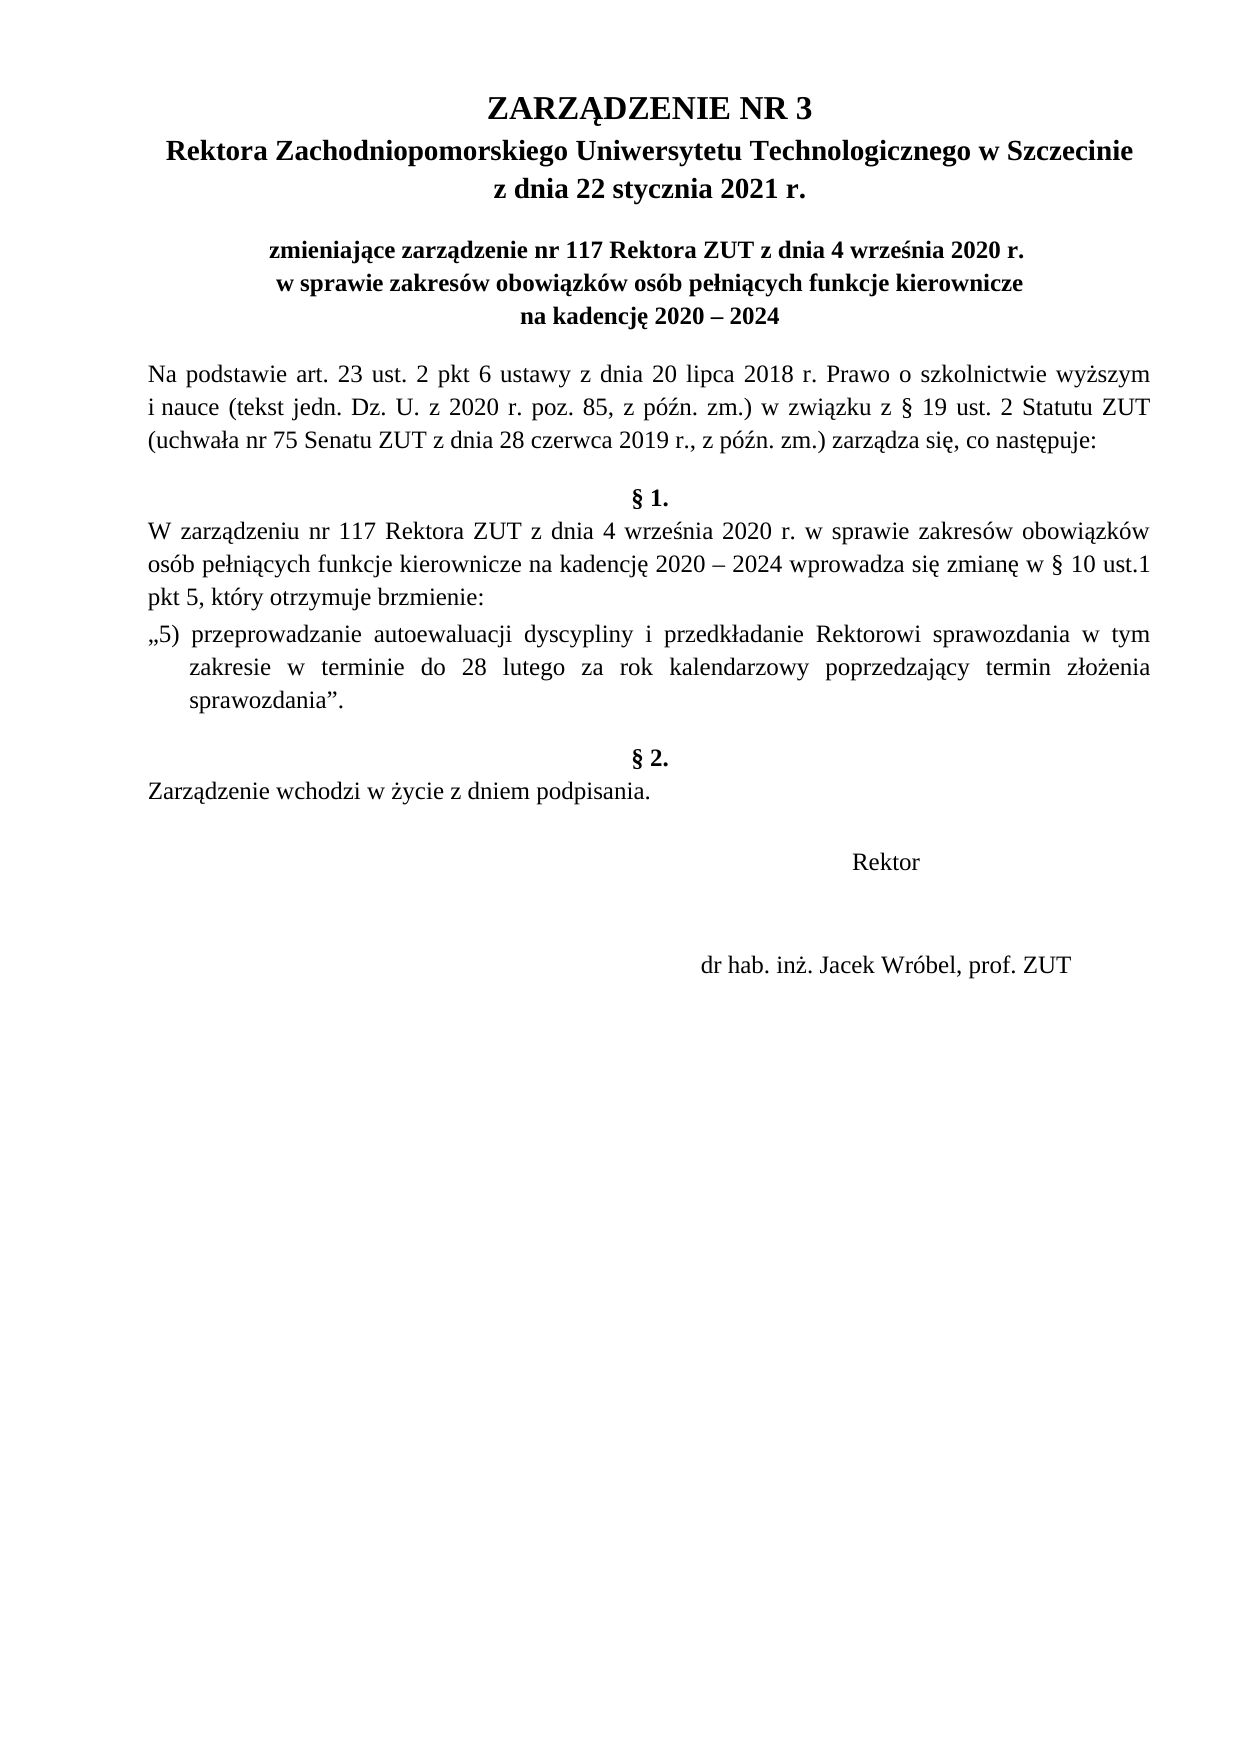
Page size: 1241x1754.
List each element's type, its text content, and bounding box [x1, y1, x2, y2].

text dr hab. inż. Jacek Wróbel, prof. ZUT [620, 951, 1152, 979]
text § 2. [148, 743, 1152, 772]
text ZARZĄDZENIE NR 3 [148, 89, 1152, 127]
text „5) przeprowadzanie autoewaluacji dyscypliny i przedkładanie Rektorowi sprawozdania w tym zakresie w terminie do 28 lutego za rok kalendarzowy poprzedzający termin złożenia sprawozdania”. [148, 619, 1152, 714]
text Na podstawie art. 23 ust. 2 pkt 6 ustawy z dnia 20 lipca 2018 r. Prawo o szkolnictwie wyższym i nauce (tekst jedn. Dz. U. z 2020 r. poz. 85, z późn. zm.) w związku z § 19 ust. 2 Statutu ZUT (uchwała nr 75 Senatu ZUT z dnia 28 czerwca 2019 r., z późn. zm.) zarządza się, co następuje: [148, 359, 1152, 454]
text Rektor [620, 847, 1152, 876]
text § 1. [148, 483, 1152, 512]
text zmieniające zarządzenie nr 117 Rektora ZUT z dnia 4 września 2020 r. w sprawie zakresów obowiązków osób pełniących funkcje kierownicze [148, 235, 1152, 297]
text Rektora Zachodniopomorskiego Uniwersytetu Technologicznego w Szczecinie [148, 133, 1152, 166]
text W zarządzeniu nr 117 Rektora ZUT z dnia 4 września 2020 r. w sprawie zakresów obowiązków osób pełniących funkcje kierownicze na kadencję 2020 – 2024 wprowadza się zmianę w § 10 ust.1 pkt 5, który otrzymuje brzmienie: [148, 516, 1152, 611]
text z dnia 22 stycznia 2021 r. [148, 171, 1152, 205]
text Zarządzenie wchodzi w życie z dniem podpisania. [148, 776, 1152, 805]
text na kadencję 2020 – 2024 [148, 301, 1152, 329]
